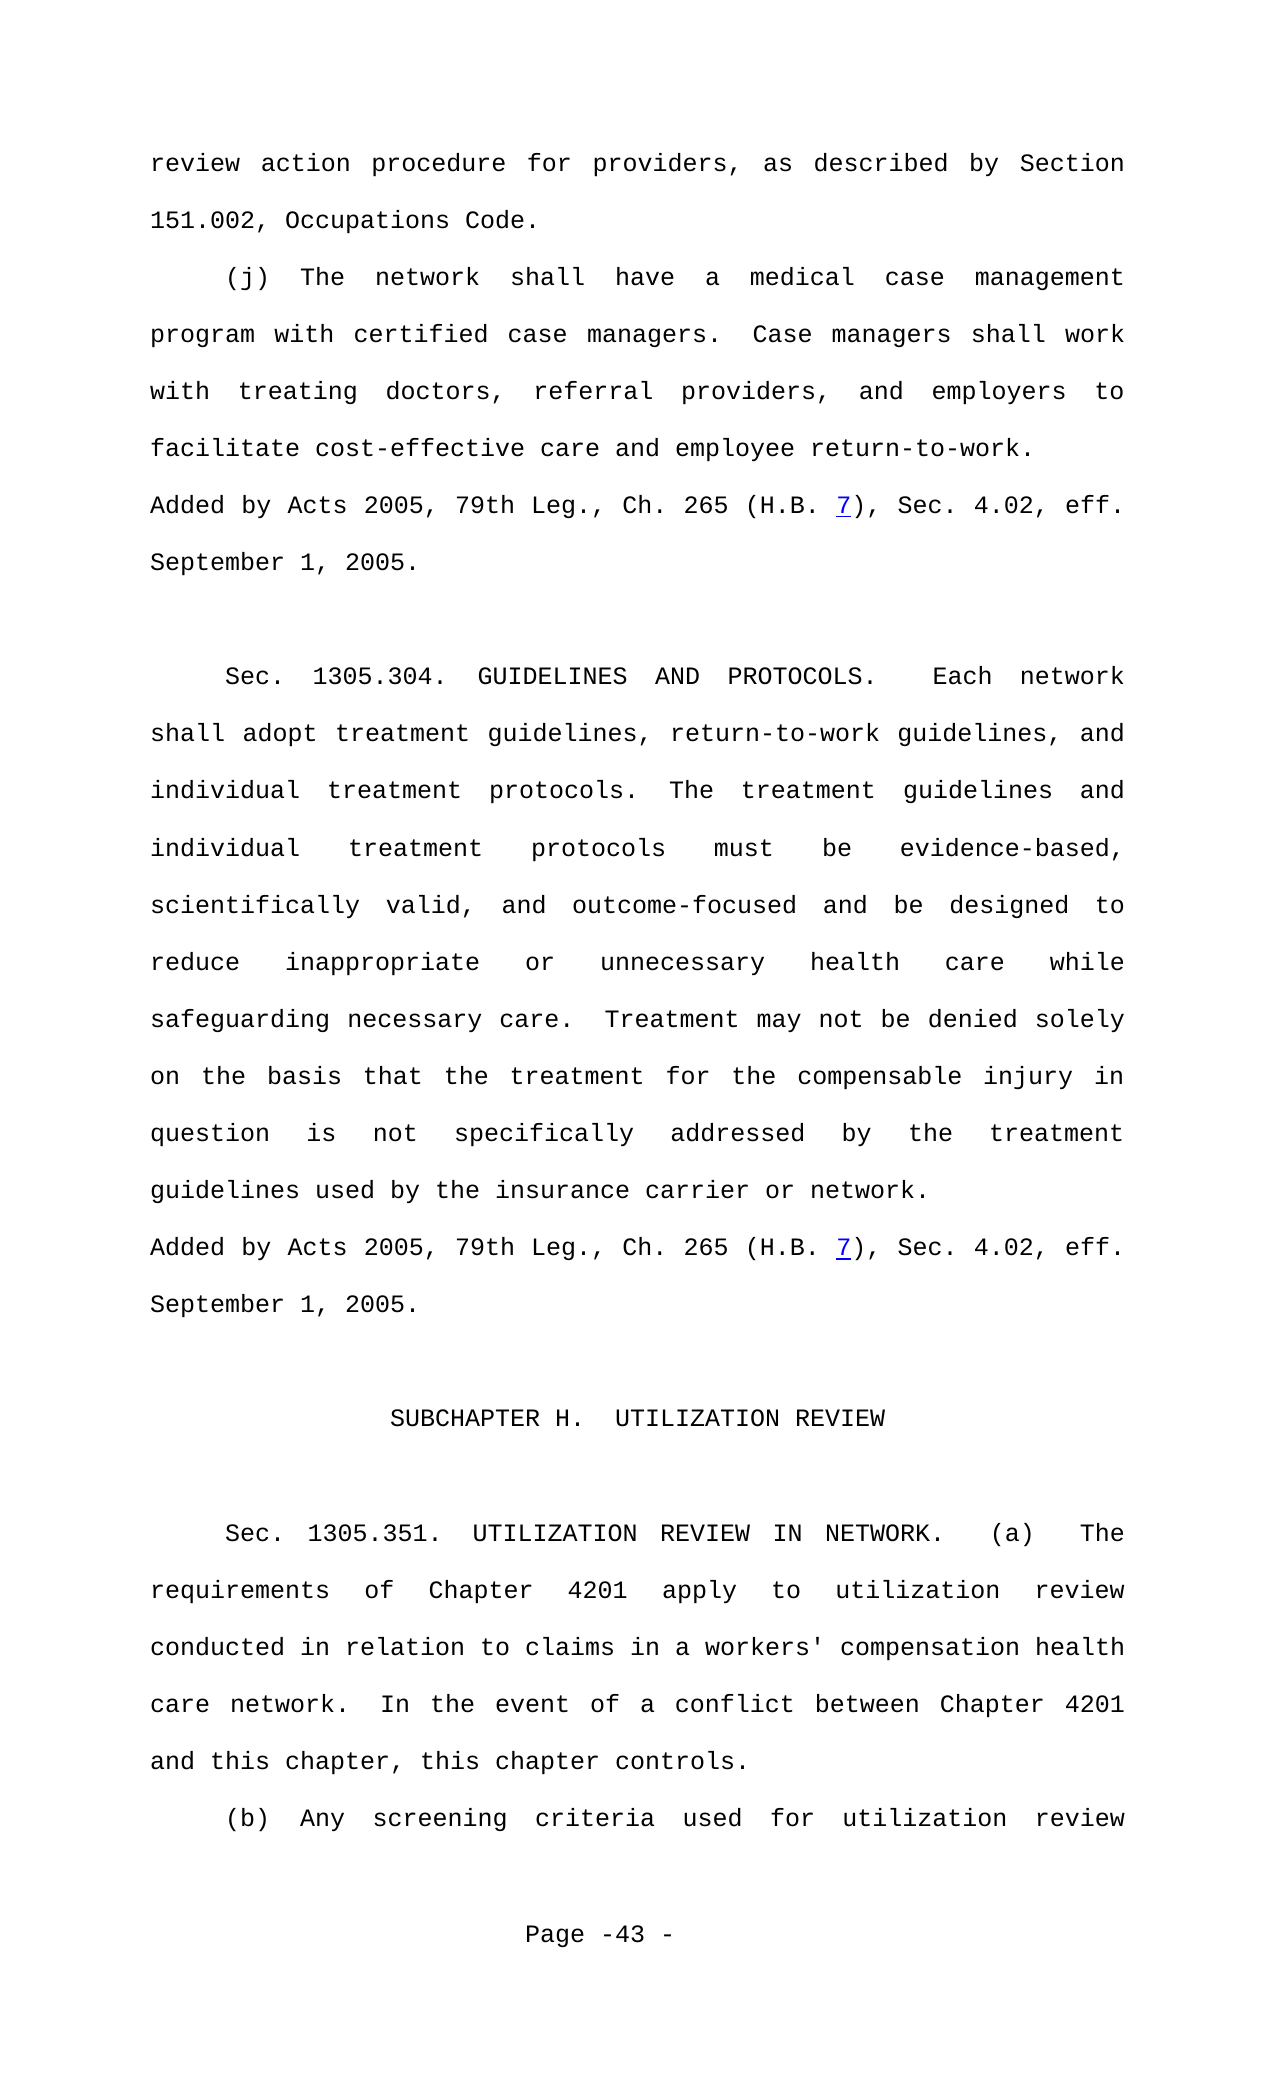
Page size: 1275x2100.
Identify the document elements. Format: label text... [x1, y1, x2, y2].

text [150, 150, 1125, 236]
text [150, 1805, 1125, 1834]
text Added by Acts 2005, 79th Leg., Ch. 265 (H.B. 7), Sec. 4.02, eff. September 1, 2005. [150, 1234, 1125, 1320]
text Added by Acts 2005, 79th Leg., Ch. 265 (H.B. 7), Sec. 4.02, eff. September 1, 2005. [150, 492, 1125, 578]
text SUBCHAPTER H. UTILIZATION REVIEW [150, 1406, 1125, 1434]
text Sec. 1305.304. GUIDELINES AND PROTOCOLS. Each network shall adopt treatment guidelines, return-to-work guidelines, and individual treatment protocols. The treatment guidelines and individual treatment protocols must be evidence-based, scientifically valid, and outcome-focused and be designed to reduce inappropriate or unnecessary health care while safeguarding necessary care. Treatment may not be denied solely on the basis that the treatment for the compensable injury in question is not specifically addressed by the treatment guidelines used by the insurance carrier or network. [150, 664, 1125, 1206]
text Sec. 1305.351. UTILIZATION REVIEW IN NETWORK. (a) The requirements of Chapter 4201 apply to utilization review conducted in relation to claims in a workers' compensation health care network. In the event of a conflict between Chapter 4201 and this chapter, this chapter controls. [150, 1520, 1125, 1777]
text (j) The network shall have a medical case management program with certified case managers. Case managers shall work with treating doctors, referral providers, and employers to facilitate cost-effective care and employee return-to-work. [150, 264, 1125, 464]
